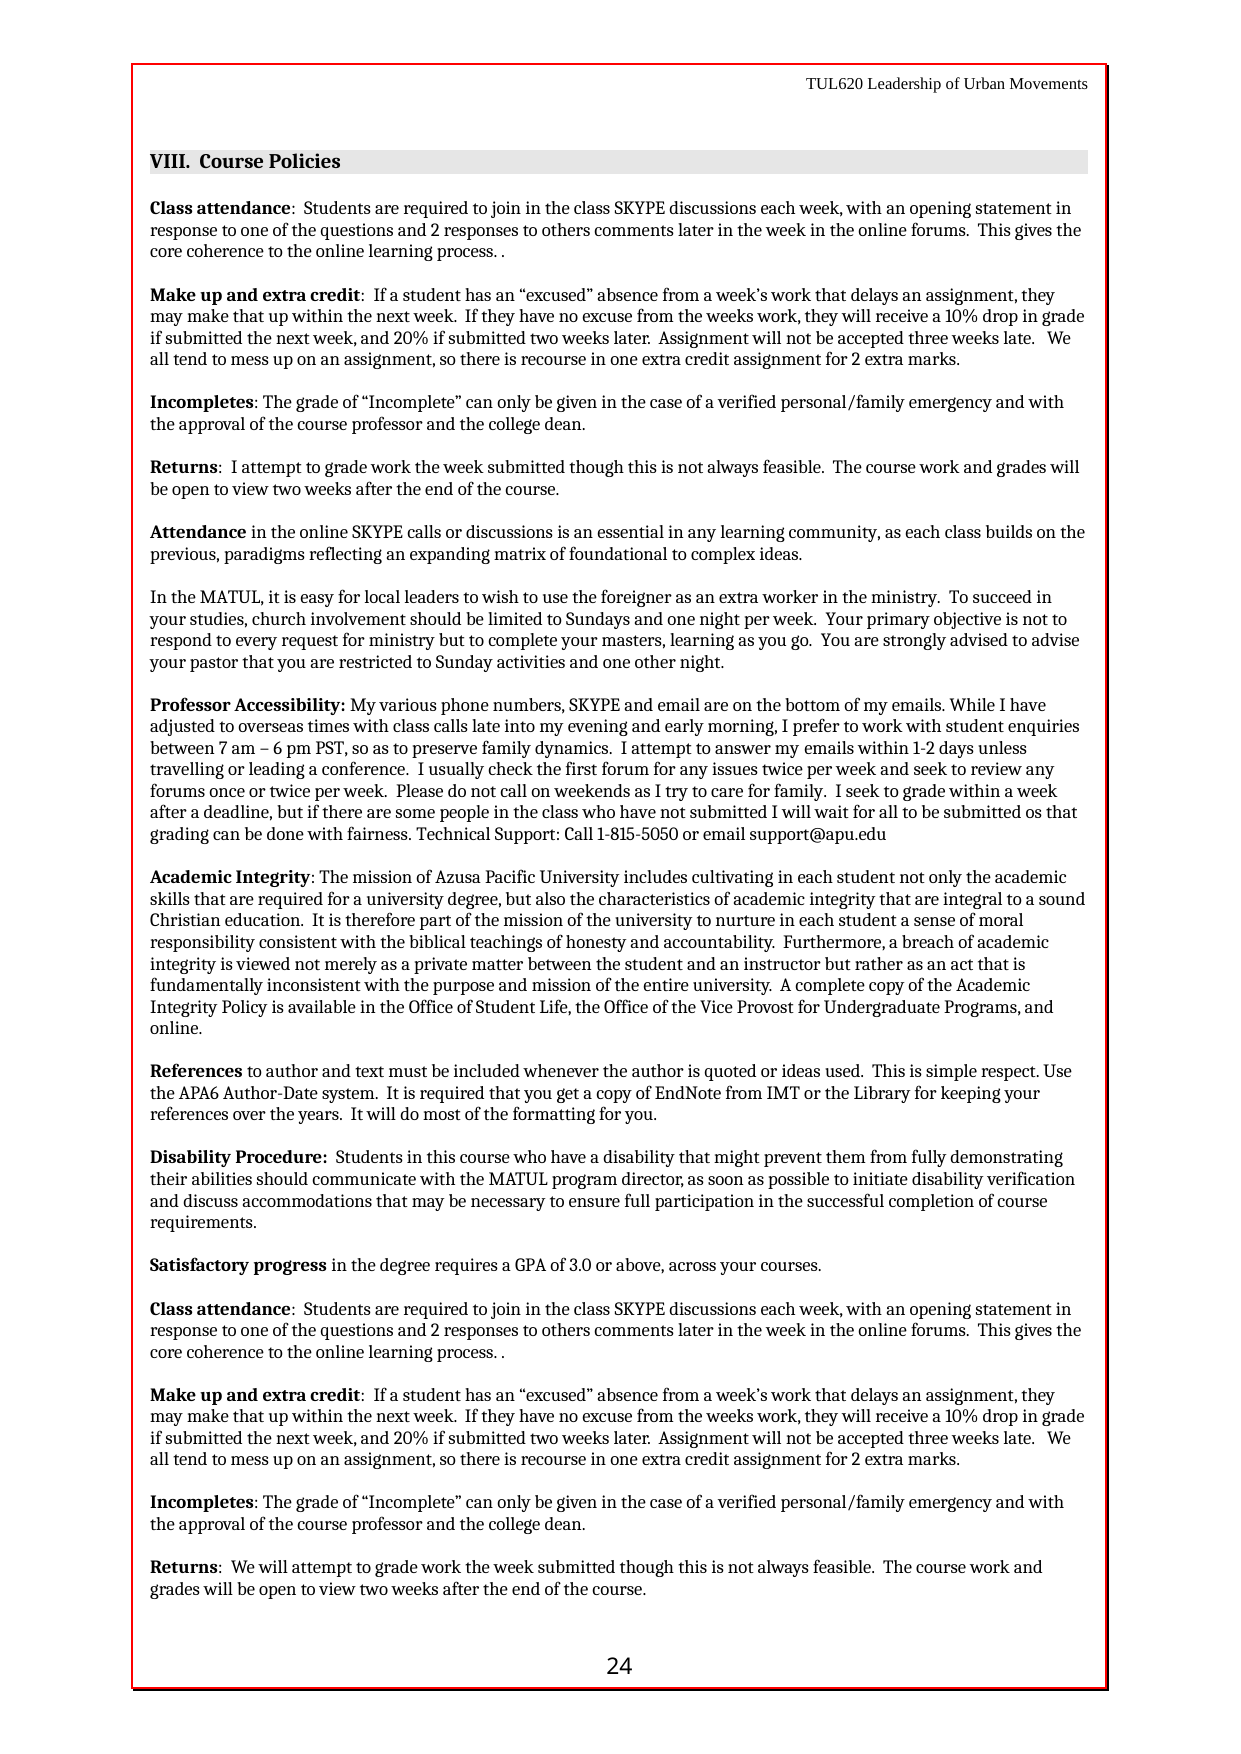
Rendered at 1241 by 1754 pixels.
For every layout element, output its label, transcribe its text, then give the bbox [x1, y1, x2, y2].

subtitle Disability Procedure: Students in this course who have a disability that might prevent them from fully demonstrating their abilities should communicate with the MATUL program director, as soon as possible to initiate disability verification and discuss accommodations that may be necessary to ensure full participation in the successful completion of course requirements. [150, 1147, 1088, 1233]
subtitle Incompletes: The grade of “Incomplete” can only be given in the case of a verified personal/family emergency and with the approval of the course professor and the college dean. [150, 392, 1088, 435]
text VIII. Course Policies [150, 150, 1088, 174]
subtitle Class attendance: Students are required to join in the class SKYPE discussions each week, with an opening statement in response to one of the questions and 2 responses to others comments later in the week in the online forums. This gives the core coherence to the online learning process. . [150, 1298, 1088, 1363]
subtitle Make up and extra credit: If a student has an “excused” absence from a week’s work that delays an assignment, they may make that up within the next week. If they have no excuse from the weeks work, they will receive a 10% drop in grade if submitted the next week, and 20% if submitted two weeks later. Assignment will not be accepted three weeks late. We all tend to mess up on an assignment, so there is recourse in one extra credit assignment for 2 extra marks. [150, 284, 1088, 370]
subtitle Returns: I attempt to grade work the week submitted though this is not always feasible. The course work and grades will be open to view two weeks after the end of the course. [150, 457, 1088, 500]
subtitle Incompletes: The grade of “Incomplete” can only be given in the case of a verified personal/family emergency and with the approval of the course professor and the college dean. [150, 1492, 1088, 1535]
subtitle References to author and text must be included whenever the author is quoted or ideas used. This is simple respect. Use the APA6 Author-Date system. It is required that you get a copy of EndNote from IMT or the Library for keeping your references over the years. It will do most of the formatting for you. [150, 1061, 1088, 1126]
subtitle Class attendance: Students are required to join in the class SKYPE discussions each week, with an opening statement in response to one of the questions and 2 responses to others comments later in the week in the online forums. This gives the core coherence to the online learning process. . [150, 198, 1088, 263]
subtitle Returns: We will attempt to grade work the week submitted though this is not always feasible. The course work and grades will be open to view two weeks after the end of the course. [150, 1557, 1088, 1600]
subtitle Make up and extra credit: If a student has an “excused” absence from a week’s work that delays an assignment, they may make that up within the next week. If they have no excuse from the weeks work, they will receive a 10% drop in grade if submitted the next week, and 20% if submitted two weeks later. Assignment will not be accepted three weeks late. We all tend to mess up on an assignment, so there is recourse in one extra credit assignment for 2 extra marks. [150, 1384, 1088, 1471]
text Satisfactory progress in the degree requires a GPA of 3.0 or above, across your courses. [150, 1255, 1088, 1276]
text Attendance in the online SKYPE calls or discussions is an essential in any learning community, as each class builds on the previous, paradigms reflecting an expanding matrix of foundational to complex ideas. [150, 522, 1088, 565]
text Professor Accessibility: My various phone numbers, SKYPE and email are on the bottom of my emails. While I have adjusted to overseas times with class calls late into my evening and early morning, I prefer to work with student enquiries between 7 am – 6 pm PST, so as to preserve family dynamics. I attempt to answer my emails within 1-2 days unless travelling or leading a conference. I usually check the first forum for any issues twice per week and seek to review any forums once or twice per week. Please do not call on weekends as I try to care for family. I seek to grade within a week after a deadline, but if there are some people in the class who have not submitted I will wait for all to be submitted os that grading can be done with fairness. Technical Support: Call 1-815-5050 or email support@apu.edu [150, 694, 1088, 845]
subtitle Academic Integrity: The mission of Azusa Pacific University includes cultivating in each student not only the academic skills that are required for a university degree, but also the characteristics of academic integrity that are integral to a sound Christian education. It is therefore part of the mission of the university to nurture in each student a sense of moral responsibility consistent with the biblical teachings of honesty and accountability. Furthermore, a breach of academic integrity is viewed not merely as a private matter between the student and an instructor but rather as an act that is fundamentally inconsistent with the purpose and mission of the entire university. A complete copy of the Academic Integrity Policy is available in the Office of Student Life, the Office of the Vice Provost for Undergraduate Programs, and online. [150, 867, 1088, 1039]
text In the MATUL, it is easy for local leaders to wish to use the foreigner as an extra worker in the ministry. To succeed in your studies, church involvement should be limited to Sundays and one night per week. Your primary objective is not to respond to every request for ministry but to complete your masters, learning as you go. You are strongly advised to advise your pastor that you are restricted to Sunday activities and one other night. [150, 586, 1088, 673]
